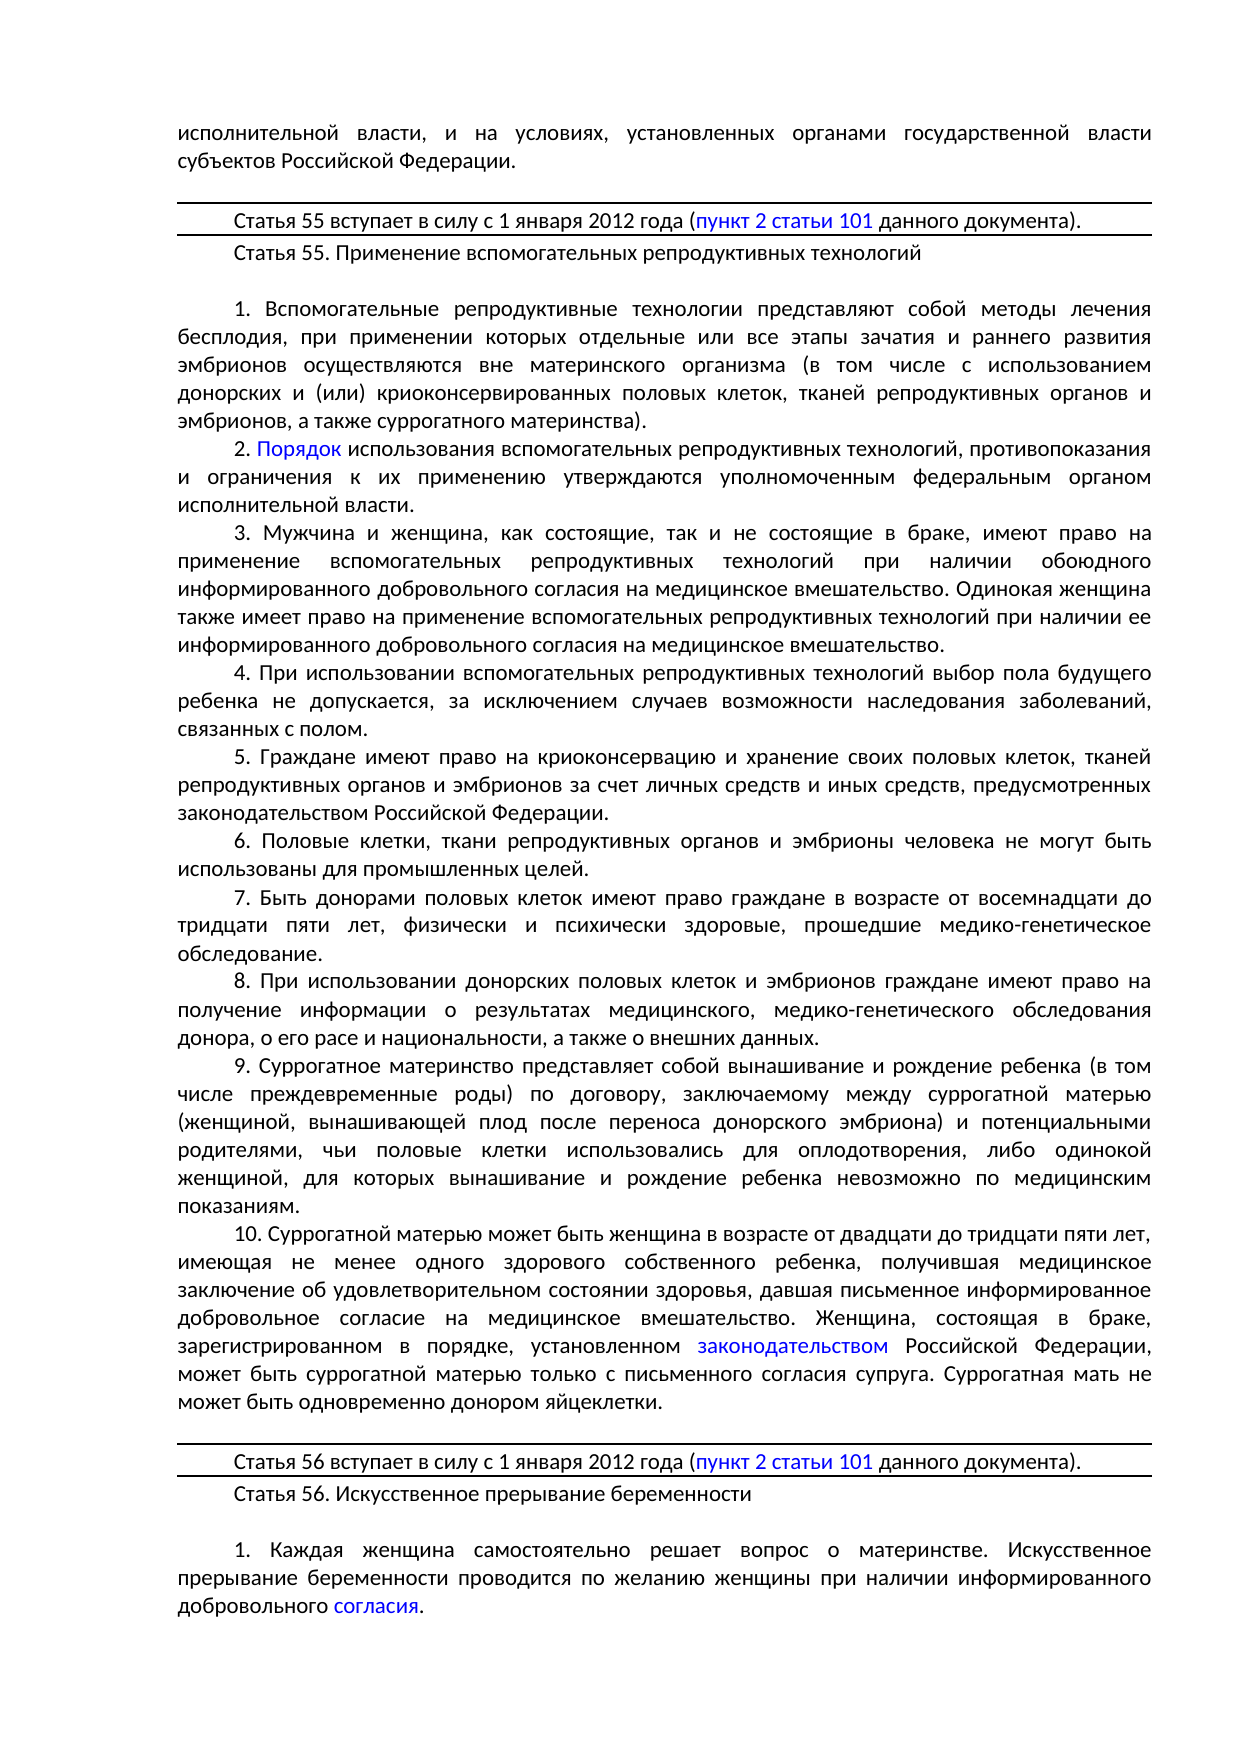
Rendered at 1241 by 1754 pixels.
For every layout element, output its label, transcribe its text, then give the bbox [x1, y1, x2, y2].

text Статья 56. Искусственное прерывание беременности [177, 1479, 1152, 1507]
text 8. При использовании донорских половых клеток и эмбрионов граждане имеют право на получение информации о результатах медицинского, медико-генетического обследования донора, о его расе и национальности, а также о внешних данных. [177, 967, 1152, 1051]
text 2. Порядок использования вспомогательных репродуктивных технологий, противопоказания и ограничения к их применению утверждаются уполномоченным федеральным органом исполнительной власти. [177, 434, 1152, 518]
text Статья 56 вступает в силу с 1 января 2012 года (пункт 2 статьи 101 данного документа). [177, 1447, 1152, 1475]
text 1. Вспомогательные репродуктивные технологии представляют собой методы лечения бесплодия, при применении которых отдельные или все этапы зачатия и раннего развития эмбрионов осуществляются вне материнского организма (в том числе с использованием донорских и (или) криоконсервированных половых клеток, тканей репродуктивных органов и эмбрионов, а также суррогатного материнства). [177, 294, 1152, 434]
text 1. Каждая женщина самостоятельно решает вопрос о материнстве. Искусственное прерывание беременности проводится по желанию женщины при наличии информированного добровольного согласия. [177, 1535, 1152, 1619]
text 5. Граждане имеют право на криоконсервацию и хранение своих половых клеток, тканей репродуктивных органов и эмбрионов за счет личных средств и иных средств, предусмотренных законодательством Российской Федерации. [177, 742, 1152, 827]
text 9. Суррогатное материнство представляет собой вынашивание и рождение ребенка (в том числе преждевременные роды) по договору, заключаемому между суррогатной матерью (женщиной, вынашивающей плод после переноса донорского эмбриона) и потенциальными родителями, чьи половые клетки использовались для оплодотворения, либо одинокой женщиной, для которых вынашивание и рождение ребенка невозможно по медицинским показаниям. [177, 1051, 1152, 1219]
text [177, 118, 1152, 174]
text 3. Мужчина и женщина, как состоящие, так и не состоящие в браке, имеют право на применение вспомогательных репродуктивных технологий при наличии обоюдного информированного добровольного согласия на медицинское вмешательство. Одинокая женщина также имеет право на применение вспомогательных репродуктивных технологий при наличии ее информированного добровольного согласия на медицинское вмешательство. [177, 518, 1152, 658]
text 10. Суррогатной матерью может быть женщина в возрасте от двадцати до тридцати пяти лет, имеющая не менее одного здорового собственного ребенка, получившая медицинское заключение об удовлетворительном состоянии здоровья, давшая письменное информированное добровольное согласие на медицинское вмешательство. Женщина, состоящая в браке, зарегистрированном в порядке, установленном законодательством Российской Федерации, может быть суррогатной матерью только с письменного согласия супруга. Суррогатная мать не может быть одновременно донором яйцеклетки. [177, 1219, 1152, 1415]
text 6. Половые клетки, ткани репродуктивных органов и эмбрионы человека не могут быть использованы для промышленных целей. [177, 827, 1152, 883]
text Статья 55. Применение вспомогательных репродуктивных технологий [177, 238, 1152, 266]
text Статья 55 вступает в силу с 1 января 2012 года (пункт 2 статьи 101 данного документа). [177, 206, 1152, 234]
text 4. При использовании вспомогательных репродуктивных технологий выбор пола будущего ребенка не допускается, за исключением случаев возможности наследования заболеваний, связанных с полом. [177, 658, 1152, 742]
text 7. Быть донорами половых клеток имеют право граждане в возрасте от восемнадцати до тридцати пяти лет, физически и психически здоровые, прошедшие медико-генетическое обследование. [177, 883, 1152, 967]
